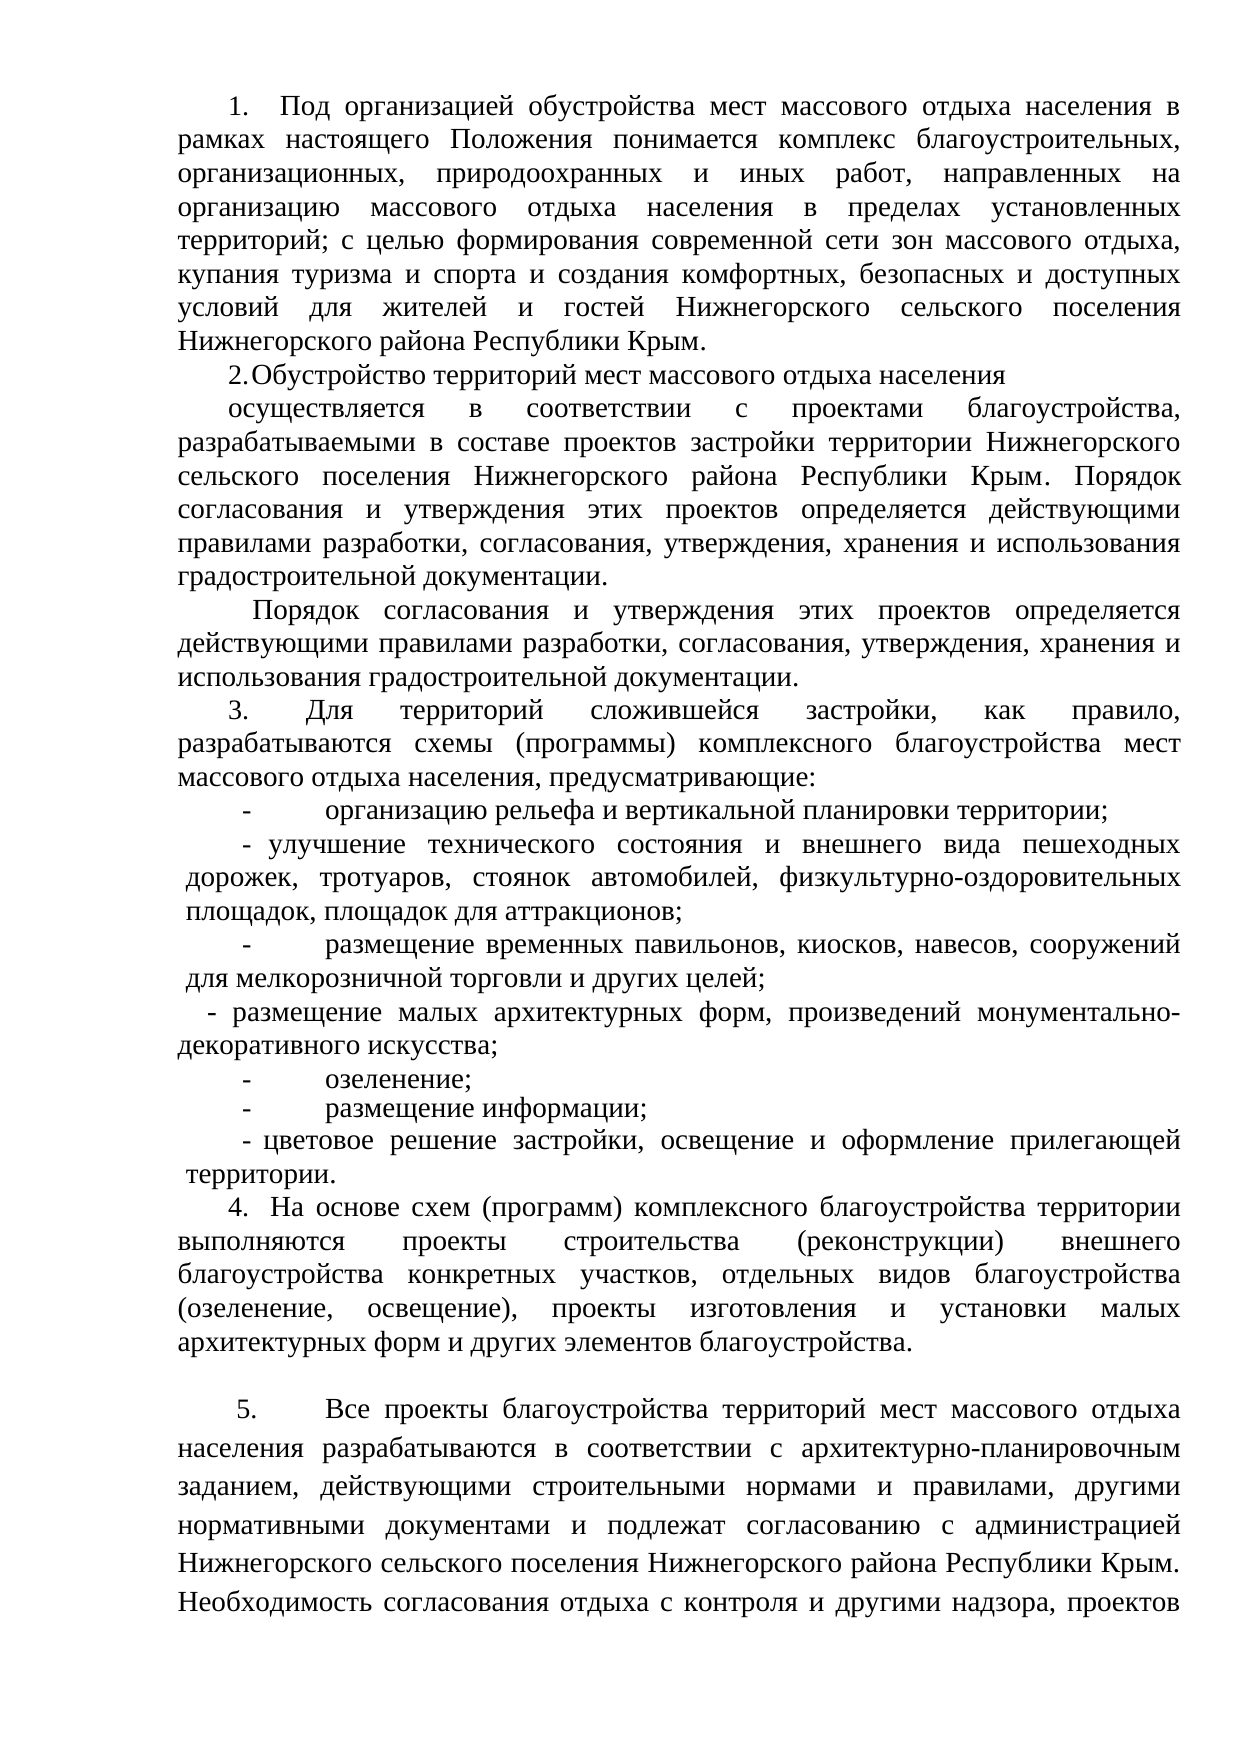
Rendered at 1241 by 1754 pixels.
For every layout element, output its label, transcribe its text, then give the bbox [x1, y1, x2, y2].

list Обустройство территорий мест массового отдыха населения [177, 357, 1181, 391]
list Под организацией обустройства мест массового отдыха населения в рамках настоящего Положения понимается комплекс благоустроительных, организационных, природоохранных и иных работ, направленных на организацию массового отдыха населения в пределах установленных территорий; с целью формирования современной сети зон массового отдыха, купания туризма и спорта и создания комфортных, безопасных и доступных условий для жителей и гостей Нижнегорского сельского поселения Нижнегорского района Республики Крым. [177, 89, 1181, 357]
list улучшение технического состояния и внешнего вида пешеходных дорожек, тротуаров, стоянок автомобилей, физкультурно-оздоровительных площадок, площадок для аттракционов; [186, 827, 1181, 927]
list организацию рельефа и вертикальной планировки территории; [186, 793, 1181, 827]
list Для территорий сложившейся застройки, как правило, разрабатываются схемы (программы) комплексного благоустройства мест массового отдыха населения, предусматривающие: [177, 692, 1181, 793]
list На основе схем (программ) комплексного благоустройства территории выполняются проекты строительства (реконструкции) внешнего благоустройства конкретных участков, отдельных видов благоустройства (озеленение, освещение), проекты изготовления и установки малых архитектурных форм и других элементов благоустройства. [177, 1190, 1181, 1358]
text осуществляется в соответствии с проектами благоустройства, разрабатываемыми в составе проектов застройки территории Нижнегорского сельского поселения Нижнегорского района Республики Крым. Порядок согласования и утверждения этих проектов определяется действующими правилами разработки, согласования, утверждения, хранения и использования градостроительной документации. [177, 391, 1181, 592]
list цветовое решение застройки, освещение и оформление прилегающей территории. [186, 1123, 1181, 1190]
list озеленение; [186, 1061, 1181, 1095]
text - размещение малых архитектурных форм, произведений монументально-декоративного искусства; [177, 994, 1181, 1061]
list размещение временных павильонов, киосков, навесов, сооружений для мелкорозничной торговли и других целей; [186, 927, 1181, 994]
list размещение информации; [186, 1095, 1181, 1123]
text Порядок согласования и утверждения этих проектов определяется действующими правилами разработки, согласования, утверждения, хранения и использования градостроительной документации. [177, 592, 1181, 692]
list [177, 1391, 1181, 1618]
